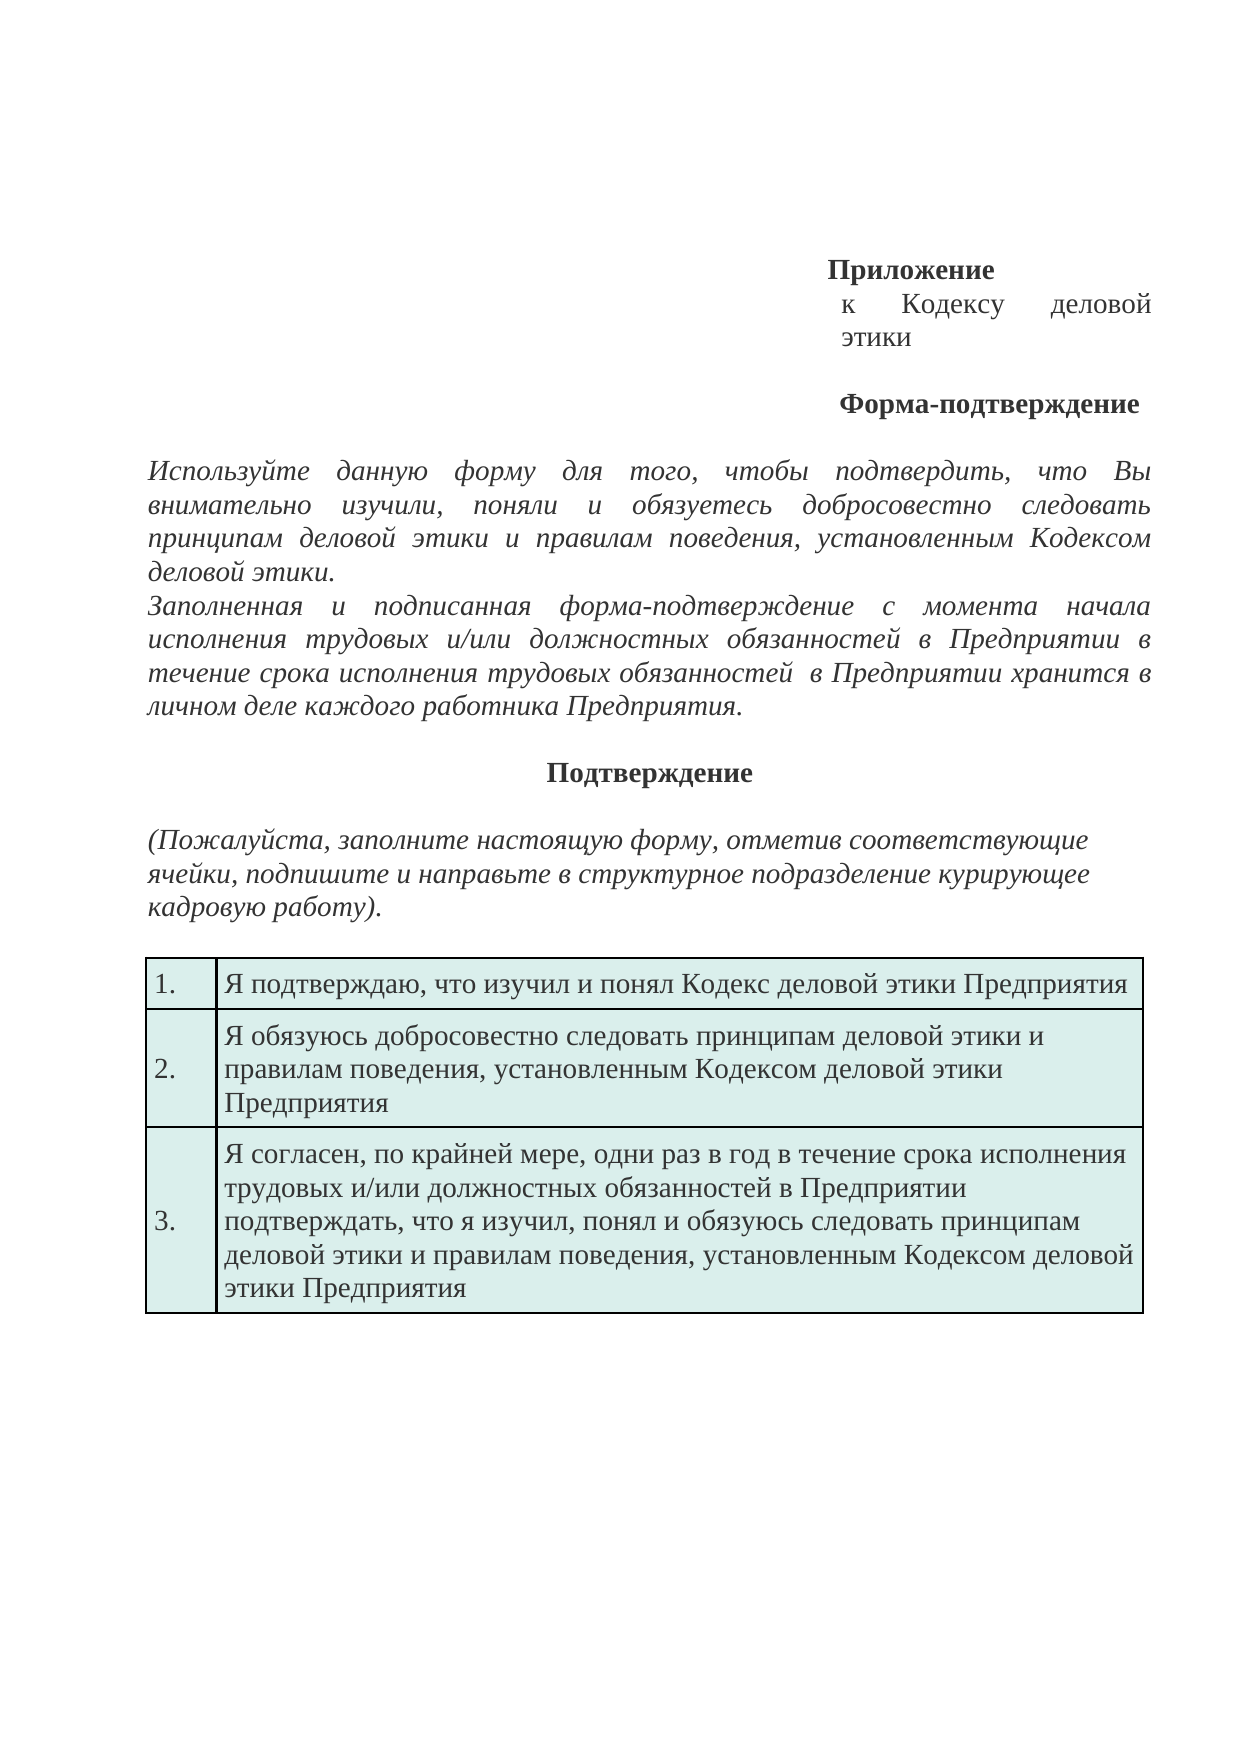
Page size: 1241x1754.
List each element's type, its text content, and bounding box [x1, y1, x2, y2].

table_cell Я обязуюсь добросовестно следовать принципам деловой этики и правилам поведения, установленным Кодексом деловой этики Предприятия [218, 1010, 1142, 1126]
table_header 1. [147, 959, 215, 1008]
table_cell Я согласен, по крайней мере, одни раз в год в течение срока исполнения трудовых и/или должностных обязанностей в Предприятии подтверждать, что я изучил, понял и обязуюсь следовать принципам деловой этики и правилам поведения, установленным Кодексом деловой этики Предприятия [218, 1128, 1142, 1312]
table_header Я подтверждаю, что изучил и понял Кодекс деловой этики Предприятия [218, 959, 1142, 1008]
text к Кодексу деловой этики [841, 286, 1152, 353]
text Подтверждение [148, 755, 1152, 789]
text (Пожалуйста, заполните настоящую форму, отметив соответствующие ячейки, подпишите и направьте в структурное подразделение курирующее кадровую работу). [148, 822, 1152, 923]
text Используйте данную форму для того, чтобы подтвердить, что Вы внимательно изучили, поняли и обязуетесь добросовестно следовать принципам деловой этики и правилам поведения, установленным Кодексом деловой этики. [148, 453, 1152, 588]
text Приложение [827, 252, 1152, 286]
text Заполненная и подписанная форма-подтверждение с момента начала исполнения трудовых и/или должностных обязанностей в Предприятии в течение срока исполнения трудовых обязанностей в Предприятии хранится в личном деле каждого работника Предприятия. [148, 588, 1152, 722]
text Форма-подтверждение [827, 386, 1152, 420]
table_cell 2. [147, 1010, 215, 1126]
table_cell 3. [147, 1128, 215, 1312]
